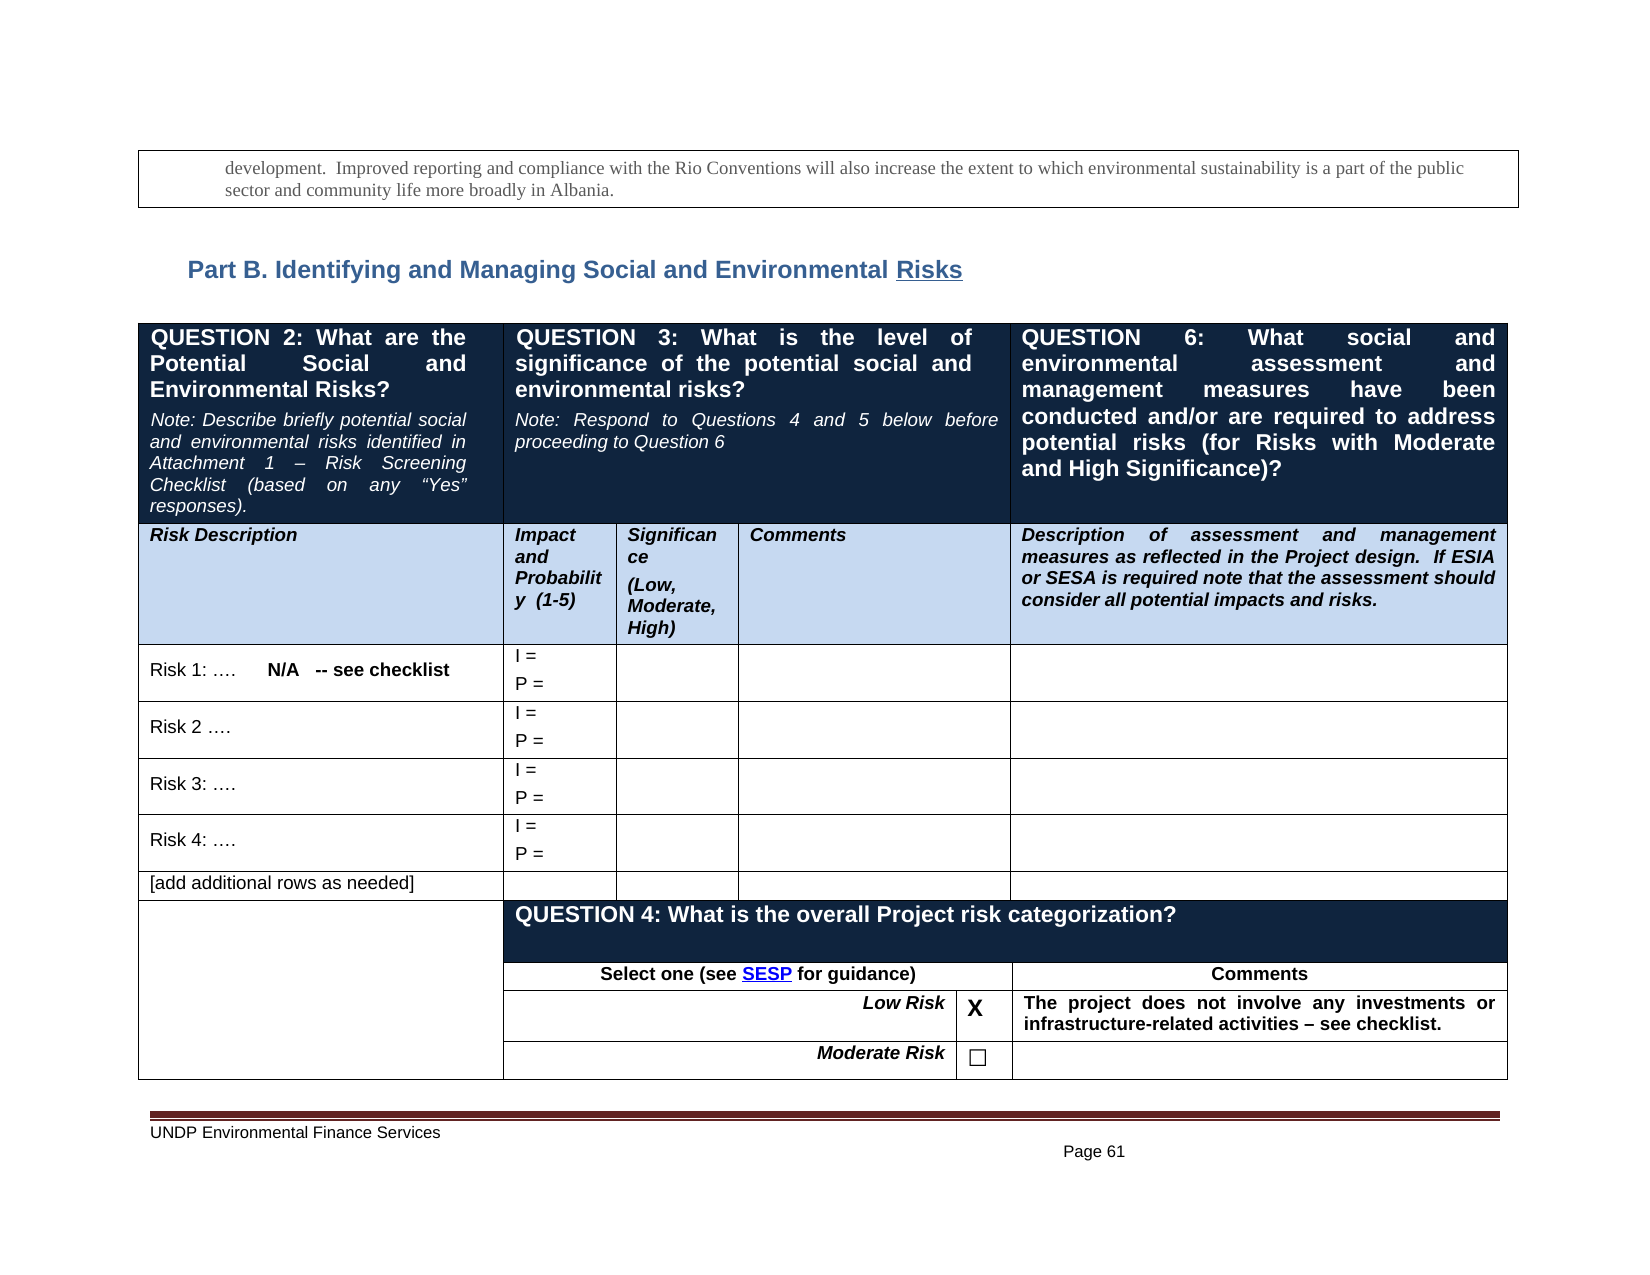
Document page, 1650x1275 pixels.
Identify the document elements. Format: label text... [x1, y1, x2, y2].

table_cell Comments [1013, 963, 1507, 990]
table_cell Risk 3: …. [139, 759, 503, 814]
table_cell [504, 872, 616, 900]
table_cell [617, 645, 738, 701]
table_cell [139, 151, 1518, 207]
table_cell The project does not involve any investments or infrastructure-related activities – see checklist. [1013, 991, 1507, 1041]
table_cell [139, 901, 503, 1079]
text Part B. Identifying and Managing Social and Environmental Risks [187, 255, 1500, 284]
table_cell [617, 815, 738, 871]
table_cell I = P = [504, 645, 616, 701]
table_cell [617, 702, 738, 758]
table_header QUESTION 6: What social and environmental assessment and management measures have been conducted and/or are required to address potential risks (for Risks with Moderate and High Significance)? [1011, 324, 1507, 523]
table_cell Low Risk [504, 991, 956, 1041]
table_cell [617, 759, 738, 814]
table_cell [1011, 645, 1507, 701]
table_cell Risk 1: …. N/A -- see checklist [139, 645, 503, 701]
table_cell [1013, 1042, 1507, 1079]
table_cell QUESTION 4: What is the overall Project risk categorization? [504, 901, 1507, 962]
table_cell Risk Description [139, 524, 503, 644]
table_cell Moderate Risk [504, 1042, 956, 1079]
table_cell [739, 645, 1010, 701]
table_cell [1011, 702, 1507, 758]
table_cell Description of assessment and management measures as reflected in the Project design. If ESIA or SESA is required note that the assessment should consider all potential impacts and risks. [1011, 524, 1507, 644]
table_cell [1011, 759, 1507, 814]
table_cell [739, 702, 1010, 758]
table_header QUESTION 3: What is the level of significance of the potential social and environmental risks? Note: Respond to Questions 4 and 5 below before proceeding to Question 6 [504, 324, 1010, 523]
table_cell [739, 872, 1010, 900]
table_cell Risk 4: …. [139, 815, 503, 871]
table_cell [617, 872, 738, 900]
table_cell I = P = [504, 815, 616, 871]
table_cell I = P = [504, 759, 616, 814]
table_cell [add additional rows as needed] [139, 872, 503, 900]
table_cell X [957, 991, 1012, 1041]
table_cell Significance (Low, Moderate, High) [617, 524, 738, 644]
table_cell [1011, 815, 1507, 871]
table_cell [739, 815, 1010, 871]
table_cell Comments [739, 524, 1010, 644]
table_cell ☐ [957, 1042, 1012, 1079]
table_cell Select one (see SESP for guidance) [504, 963, 1012, 990]
table_header QUESTION 2: What are the Potential Social and Environmental Risks? Note: Describe briefly potential social and environmental risks identified in Attachment 1 – Risk Screening Checklist (based on any “Yes” responses). [139, 324, 503, 523]
table_cell Impact and Probability (1-5) [504, 524, 616, 644]
table_cell [739, 759, 1010, 814]
table_cell I = P = [504, 702, 616, 758]
table_cell Risk 2 …. [139, 702, 503, 758]
table_cell [1011, 872, 1507, 900]
